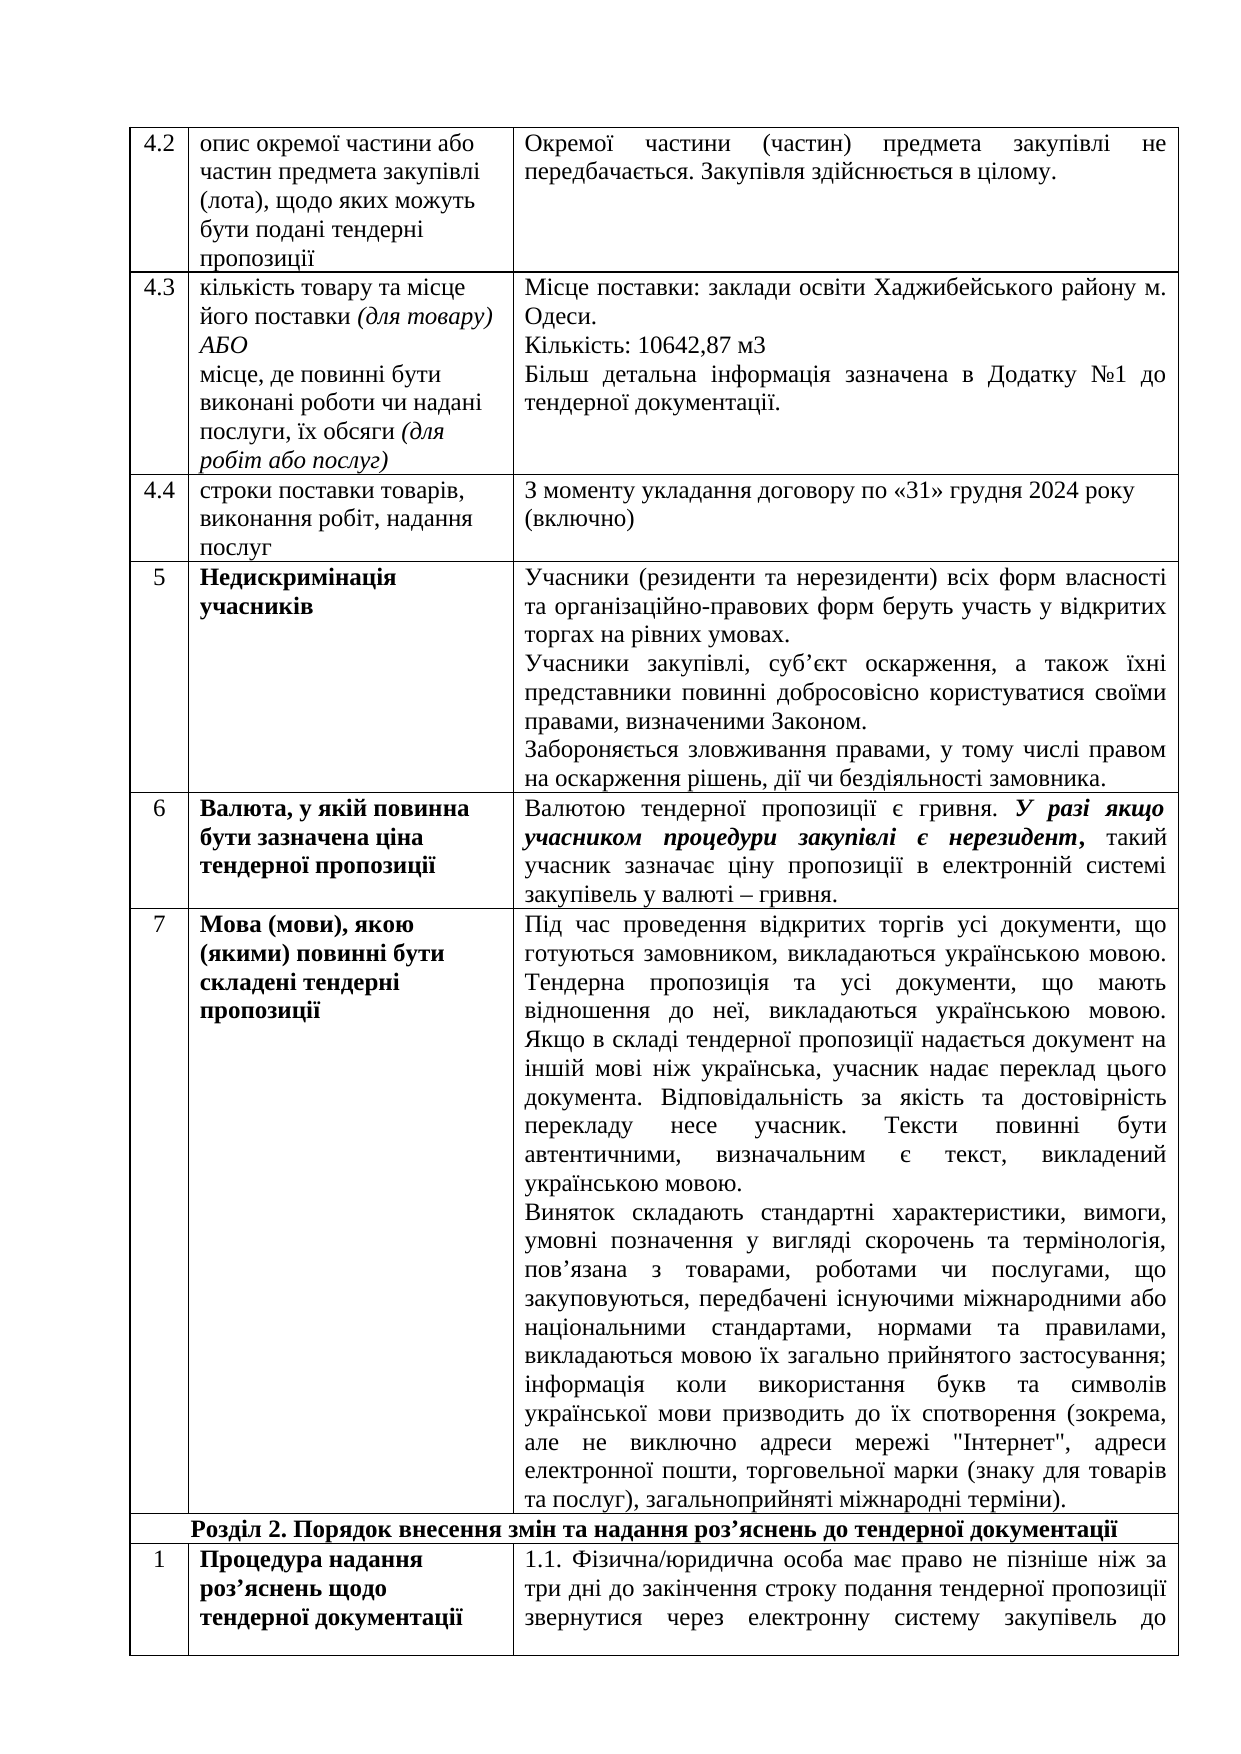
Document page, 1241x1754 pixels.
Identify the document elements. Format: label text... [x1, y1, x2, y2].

table_cell Окремої частини (частин) предмета закупівлі не передбачається. Закупівля здійснюється в цілому. [514, 128, 1178, 271]
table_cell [189, 1544, 513, 1655]
table_cell 1 [131, 1544, 188, 1655]
table_cell кількість товару та місце його поставки (для товару) АБО місце, де повинні бути виконані роботи чи надані послуги, їх обсяги (для робіт або послуг) [189, 273, 513, 474]
table_cell Під час проведення відкритих торгів усі документи, що готуються замовником, викладаються українською мовою. Тендерна пропозиція та усі документи, що мають відношення до неї, викладаються українською мовою. Якщо в складі тендерної пропозиції надається документ на іншій мові ніж українська, учасник надає переклад цього документа. Відповідальність за якість та достовірність перекладу несе учасник. Тексти повинні бути автентичними, визначальним є текст, викладений українською мовою. Виняток складають стандартні характеристики, вимоги, умовні позначення у вигляді скорочень та термінологія, пов’язана з товарами, роботами чи послугами, що закуповуються, передбачені існуючими міжнародними або національними стандартами, нормами та правилами, викладаються мовою їх загально прийнятого застосування; інформація коли використання букв та символів української мови призводить до їх спотворення (зокрема, але не виключно адреси мережі "Інтернет", адреси електронної пошти, торговельної марки (знаку для товарів та послуг), загальноприйняті міжнародні терміни). [514, 909, 1178, 1513]
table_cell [514, 1544, 1178, 1655]
table_cell Учасники (резиденти та нерезиденти) всіх форм власності та організаційно-правових форм беруть участь у відкритих торгах на рівних умовах. Учасники закупівлі, суб’єкт оскарження, а також їхні представники повинні добросовісно користуватися своїми правами, визначеними Законом. Забороняється зловживання правами, у тому числі правом на оскарження рішень, дії чи бездіяльності замовника. [514, 562, 1178, 792]
table_cell Місце поставки: заклади освіти Хаджибейського району м. Одеси. Кількість: 10642,87 м3 Більш детальна інформація зазначена в Додатку №1 до тендерної документації. [514, 273, 1178, 474]
table_cell 4.3 [131, 273, 188, 474]
table_cell Розділ 2. Порядок внесення змін та надання роз’яснень до тендерної документації [131, 1514, 1178, 1543]
table_cell 7 [131, 909, 188, 1513]
table_cell строки поставки товарів, виконання робіт, надання послуг [189, 475, 513, 561]
table_cell Мова (мови), якою (якими) повинні бути складені тендерні пропозиції [189, 909, 513, 1513]
table_cell З моменту укладання договору по «31» грудня 2024 року (включно) [514, 475, 1178, 561]
table_cell 4.4 [131, 475, 188, 561]
table_cell Валюта, у якій повинна бути зазначена ціна тендерної пропозиції [189, 793, 513, 908]
table_cell 6 [131, 793, 188, 908]
table_cell 5 [131, 562, 188, 792]
table_cell 4.2 [131, 128, 188, 271]
table_cell Валютою тендерної пропозиції є гривня. У разі якщо учасником процедури закупівлі є нерезидент, такий учасник зазначає ціну пропозиції в електронній системі закупівель у валюті – гривня. [514, 793, 1178, 908]
table_cell опис окремої частини або частин предмета закупівлі (лота), щодо яких можуть бути подані тендерні пропозиції [189, 128, 513, 271]
table_cell Недискримінація учасників [189, 562, 513, 792]
